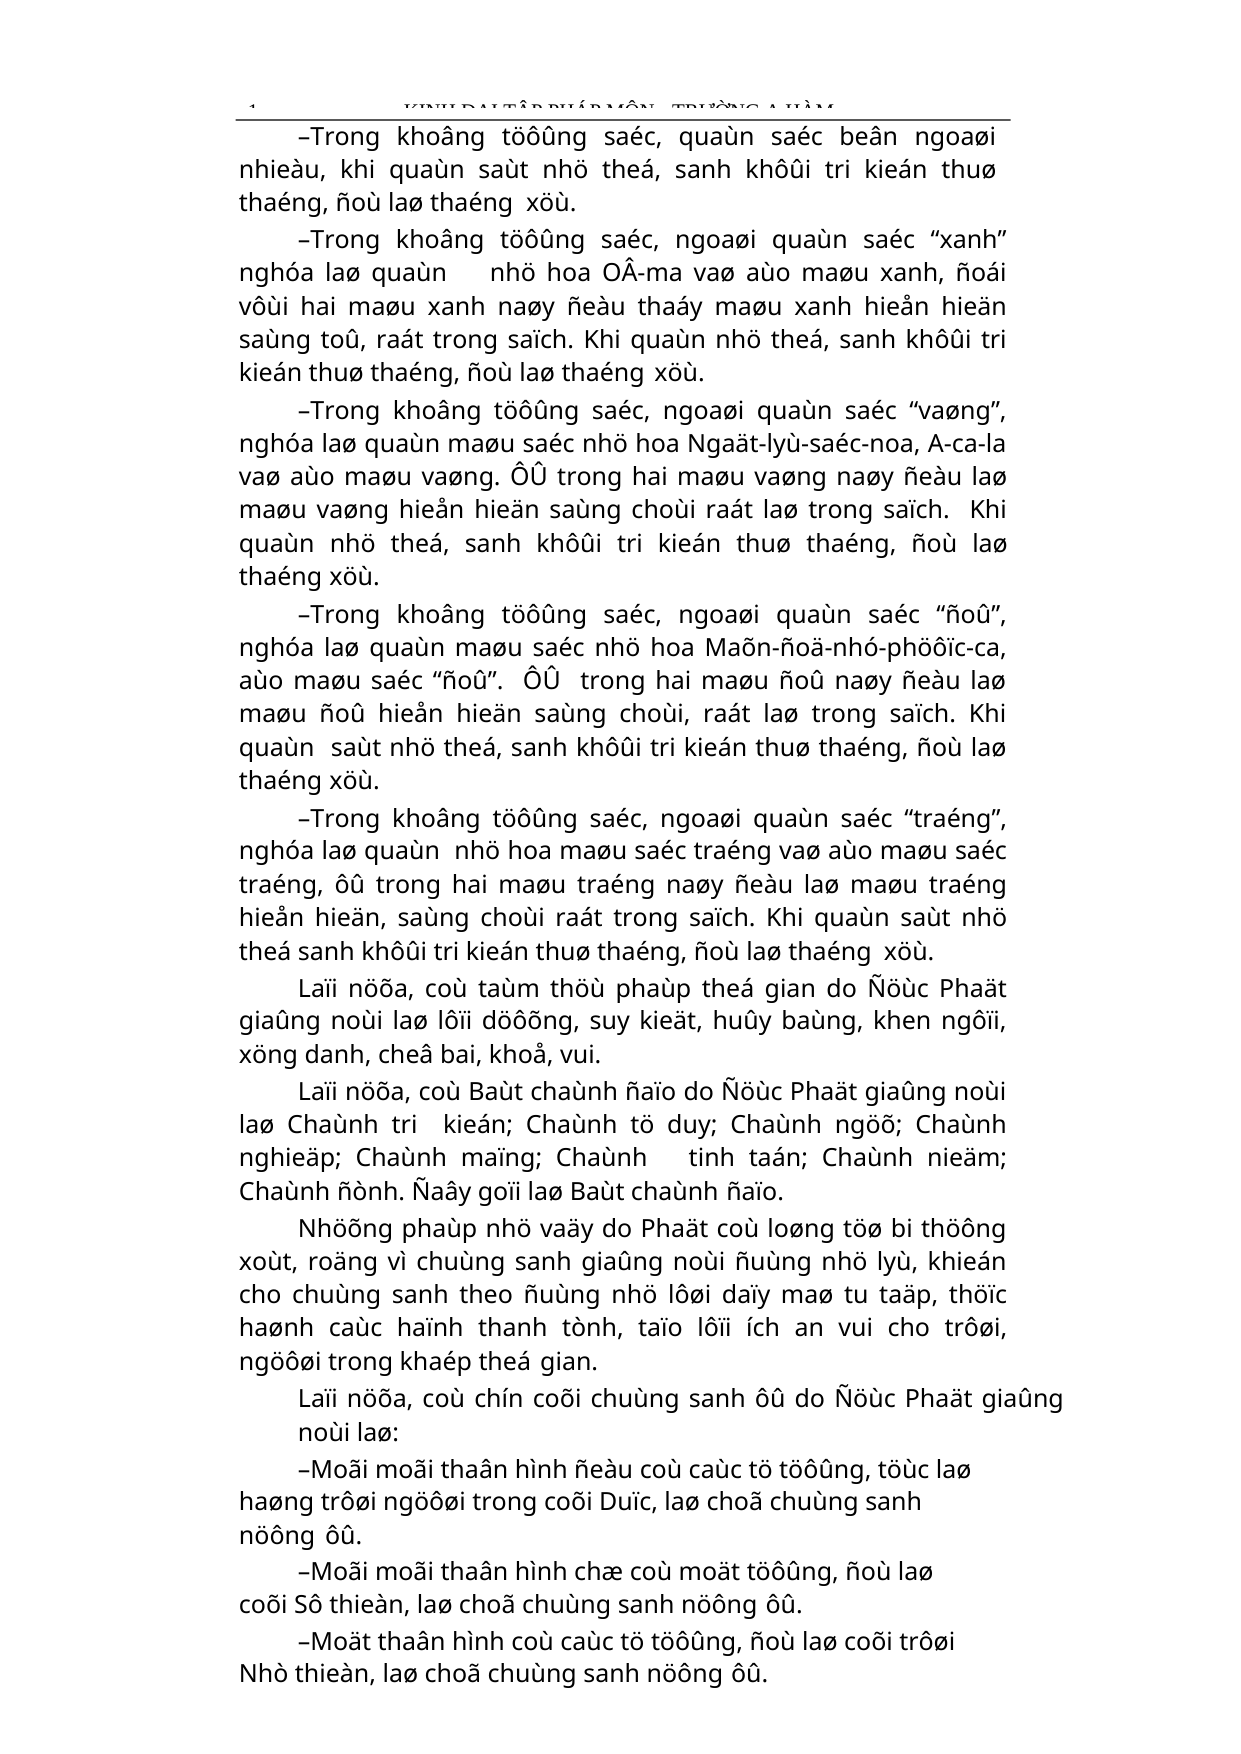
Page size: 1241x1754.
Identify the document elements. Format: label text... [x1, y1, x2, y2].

text –Trong khoâng töôûng saéc, ngoaøi quaùn saéc “traéng”, nghóa laø quaùn nhö hoa maøu saéc traéng vaø aùo maøu saéc traéng, ôû trong hai maøu traéng naøy ñeàu laø maøu traéng hieån hieän, saùng choùi raát trong saïch. Khi quaùn saùt nhö theá sanh khôûi tri kieán thuø thaéng, ñoù laø thaéng xöù. [239, 800, 1008, 967]
text Laïi nöõa, coù taùm thöù phaùp theá gian do Ñöùc Phaät giaûng noùi laø lôïi döôõng, suy kieät, huûy baùng, khen ngôïi, xöng danh, cheâ bai, khoå, vui. [239, 970, 1008, 1071]
text –Moãi moãi thaân hình chæ coù moät töôûng, ñoù laø coõi Sô thieàn, laø choã chuùng sanh nöông ôû. [239, 1554, 988, 1621]
text Nhöõng phaùp nhö vaäy do Phaät coù loøng töø bi thöông xoùt, roäng vì chuùng sanh giaûng noùi ñuùng nhö lyù, khieán cho chuùng sanh theo ñuùng nhö lôøi daïy maø tu taäp, thöïc haønh caùc haïnh thanh tònh, taïo lôïi ích an vui cho trôøi, ngöôøi trong khaép theá gian. [239, 1210, 1008, 1377]
text –Moät thaân hình coù caùc tö töôûng, ñoù laø coõi trôøi Nhò thieàn, laø choã chuùng sanh nöông ôû. [239, 1623, 988, 1690]
text Laïi nöõa, coù chín coõi chuùng sanh ôû do Ñöùc Phaät giaûng noùi laø: [298, 1380, 1065, 1448]
text –Moãi moãi thaân hình ñeàu coù caùc tö töôûng, töùc laø haøng trôøi ngöôøi trong coõi Duïc, laø choã chuùng sanh nöông ôû. [239, 1451, 988, 1552]
text –Trong khoâng töôûng saéc, ngoaøi quaùn saéc “ñoû”, nghóa laø quaùn maøu saéc nhö hoa Maõn-ñoä-nhó-phöôïc-ca, aùo maøu saéc “ñoû”. ÔÛ trong hai maøu ñoû naøy ñeàu laø maøu ñoû hieån hieän saùng choùi, raát laø trong saïch. Khi quaùn saùt nhö theá, sanh khôûi tri kieán thuø thaéng, ñoù laø thaéng xöù. [239, 596, 1008, 797]
text –Trong khoâng töôûng saéc, ngoaøi quaùn saéc “vaøng”, nghóa laø quaùn maøu saéc nhö hoa Ngaät-lyù-saéc-noa, A-ca-la vaø aùo maøu vaøng. ÔÛ trong hai maøu vaøng naøy ñeàu laø maøu vaøng hieån hieän saùng choùi raát laø trong saïch. Khi quaùn nhö theá, sanh khôûi tri kieán thuø thaéng, ñoù laø thaéng xöù. [239, 392, 1008, 593]
text –Trong khoâng töôûng saéc, ngoaøi quaùn saéc “xanh” nghóa laø quaùn nhö hoa OÂ-ma vaø aùo maøu xanh, ñoái vôùi hai maøu xanh naøy ñeàu thaáy maøu xanh hieån hieän saùng toû, raát trong saïch. Khi quaùn nhö theá, sanh khôûi tri kieán thuø thaéng, ñoù laø thaéng xöù. [239, 222, 1008, 389]
text Laïi nöõa, coù Baùt chaùnh ñaïo do Ñöùc Phaät giaûng noùi laø Chaùnh tri kieán; Chaùnh tö duy; Chaùnh ngöõ; Chaùnh nghieäp; Chaùnh maïng; Chaùnh tinh taán; Chaùnh nieäm; Chaùnh ñònh. Ñaây goïi laø Baùt chaùnh ñaïo. [239, 1074, 1008, 1207]
text –Trong khoâng töôûng saéc, quaùn saéc beân ngoaøi nhieàu, khi quaùn saùt nhö theá, sanh khôûi tri kieán thuø thaéng, ñoù laø thaéng xöù. [239, 119, 997, 219]
